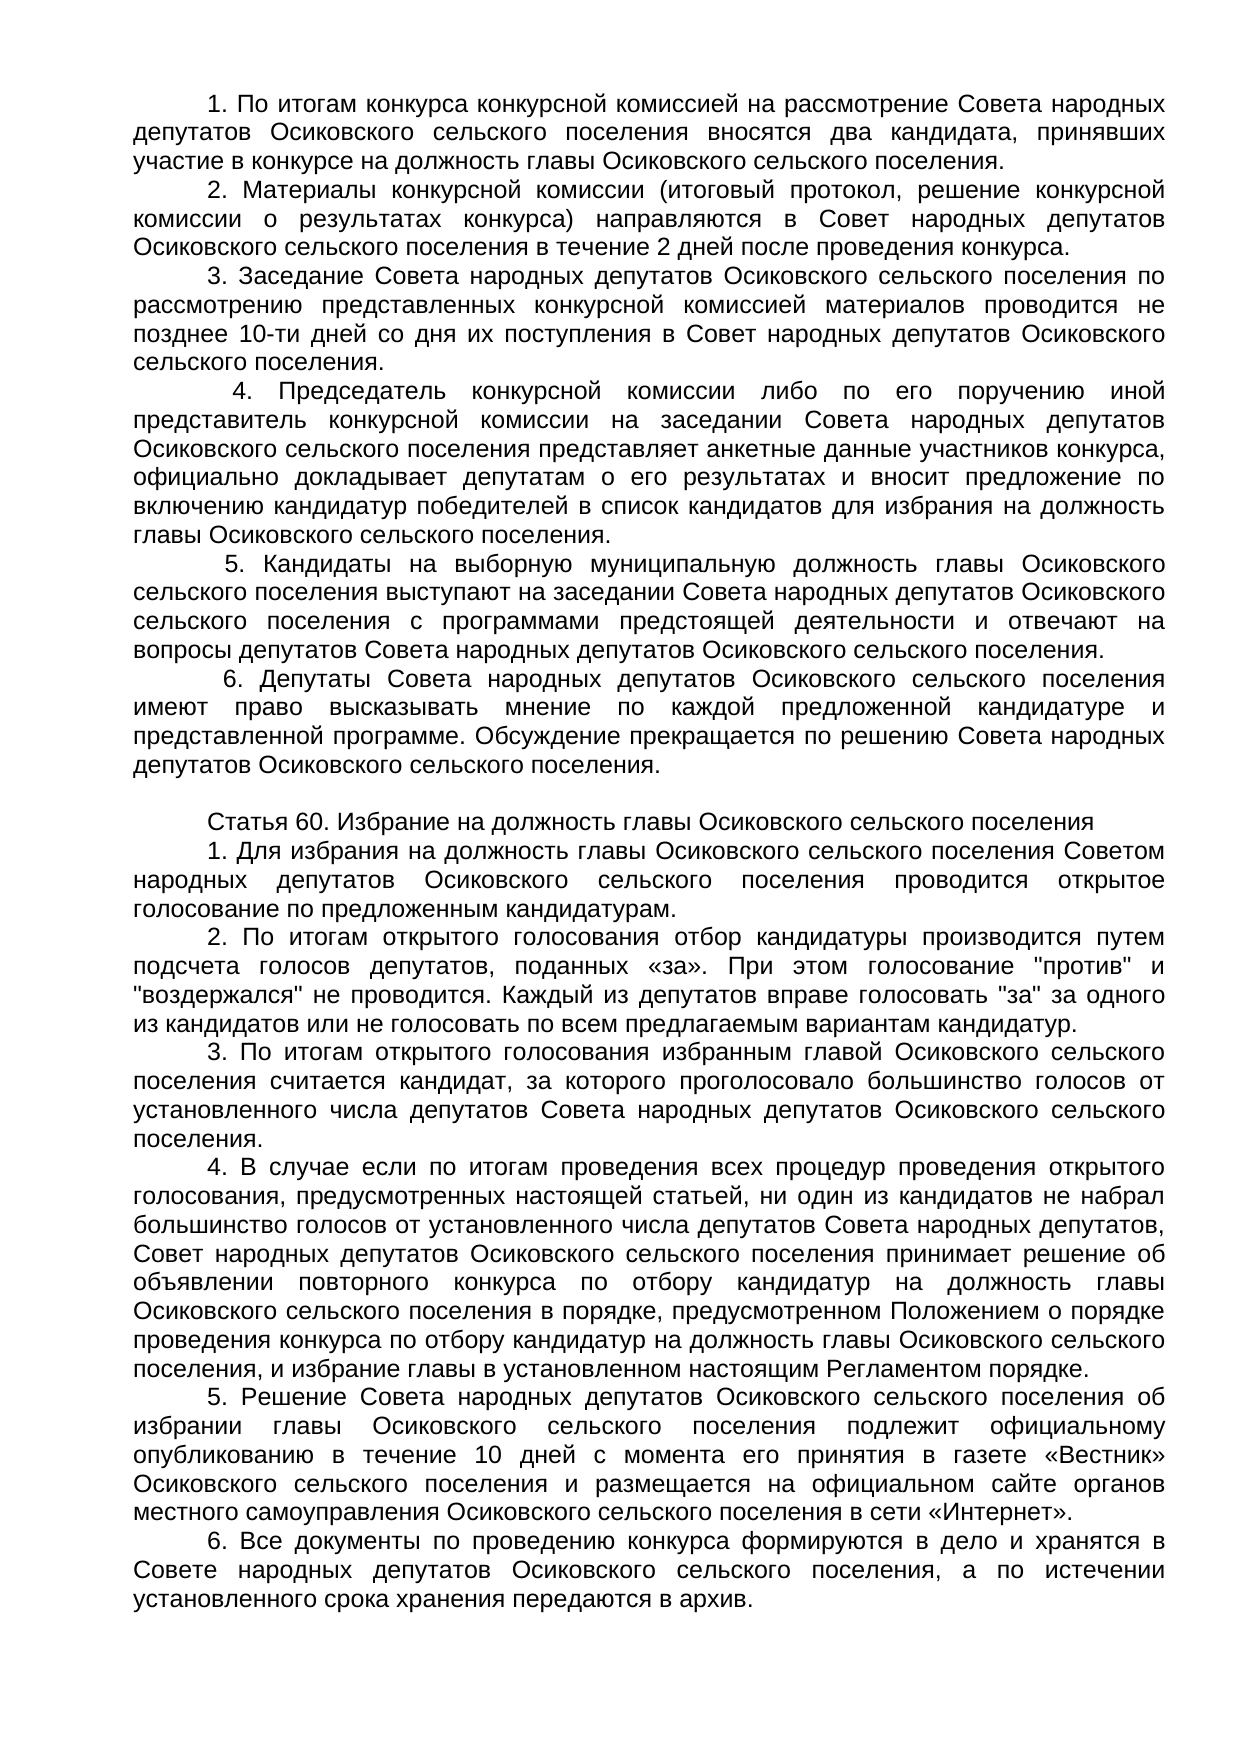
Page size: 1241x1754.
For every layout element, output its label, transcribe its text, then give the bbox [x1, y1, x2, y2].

text 1. По итогам конкурса конкурсной комиссией на рассмотрение Совета народных депутатов Осиковского сельского поселения вносятся два кандидата, принявших участие в конкурсе на должность главы Осиковского сельского поселения. [133, 89, 1167, 175]
text 4. В случае если по итогам проведения всех процедур проведения открытого голосования, предусмотренных настоящей статьей, ни один из кандидатов не набрал большинство голосов от установленного числа депутатов Совета народных депутатов, Совет народных депутатов Осиковского сельского поселения принимает решение об объявлении повторного конкурса по отбору кандидатур на должность главы Осиковского сельского поселения в порядке, предусмотренном Положением о порядке проведения конкурса по отбору кандидатур на должность главы Осиковского сельского поселения, и избрание главы в установленном настоящим Регламентом порядке. [133, 1152, 1167, 1382]
text 6. Депутаты Совета народных депутатов Осиковского сельского поселения имеют право высказывать мнение по каждой предложенной кандидатуре и представленной программе. Обсуждение прекращается по решению Совета народных депутатов Осиковского сельского поселения. [133, 664, 1167, 779]
text 2. Материалы конкурсной комиссии (итоговый протокол, решение конкурсной комиссии о результатах конкурса) направляются в Совет народных депутатов Осиковского сельского поселения в течение 2 дней после проведения конкурса. [133, 175, 1167, 261]
text 5. Кандидаты на выборную муниципальную должность главы Осиковского сельского поселения выступают на заседании Совета народных депутатов Осиковского сельского поселения с программами предстоящей деятельности и отвечают на вопросы депутатов Совета народных депутатов Осиковского сельского поселения. [133, 549, 1167, 664]
text 6. Все документы по проведению конкурса формируются в дело и хранятся в Совете народных депутатов Осиковского сельского поселения, а по истечении установленного срока хранения передаются в архив. [133, 1526, 1167, 1612]
text 2. По итогам открытого голосования отбор кандидатуры производится путем подсчета голосов депутатов, поданных «за». При этом голосование "против" и "воздержался" не проводится. Каждый из депутатов вправе голосовать "за" за одного из кандидатов или не голосовать по всем предлагаемым вариантам кандидатур. [133, 922, 1167, 1037]
text 5. Решение Совета народных депутатов Осиковского сельского поселения об избрании главы Осиковского сельского поселения подлежит официальному опубликованию в течение 10 дней с момента его принятия в газете «Вестник» Осиковского сельского поселения и размещается на официальном сайте органов местного самоуправления Осиковского сельского поселения в сети «Интернет». [133, 1382, 1167, 1526]
text 3. Заседание Совета народных депутатов Осиковского сельского поселения по рассмотрению представленных конкурсной комиссией материалов проводится не позднее 10-ти дней со дня их поступления в Совет народных депутатов Осиковского сельского поселения. [133, 261, 1167, 376]
text 4. Председатель конкурсной комиссии либо по его поручению иной представитель конкурсной комиссии на заседании Совета народных депутатов Осиковского сельского поселения представляет анкетные данные участников конкурса, официально докладывает депутатам о его результатах и вносит предложение по включению кандидатур победителей в список кандидатов для избрания на должность главы Осиковского сельского поселения. [133, 376, 1167, 549]
text 3. По итогам открытого голосования избранным главой Осиковского сельского поселения считается кандидат, за которого проголосовало большинство голосов от установленного числа депутатов Совета народных депутатов Осиковского сельского поселения. [133, 1037, 1167, 1152]
text 1. Для избрания на должность главы Осиковского сельского поселения Советом народных депутатов Осиковского сельского поселения проводится открытое голосование по предложенным кандидатурам. [133, 836, 1167, 922]
text Статья 60. Избрание на должность главы Осиковского сельского поселения [133, 807, 1167, 836]
